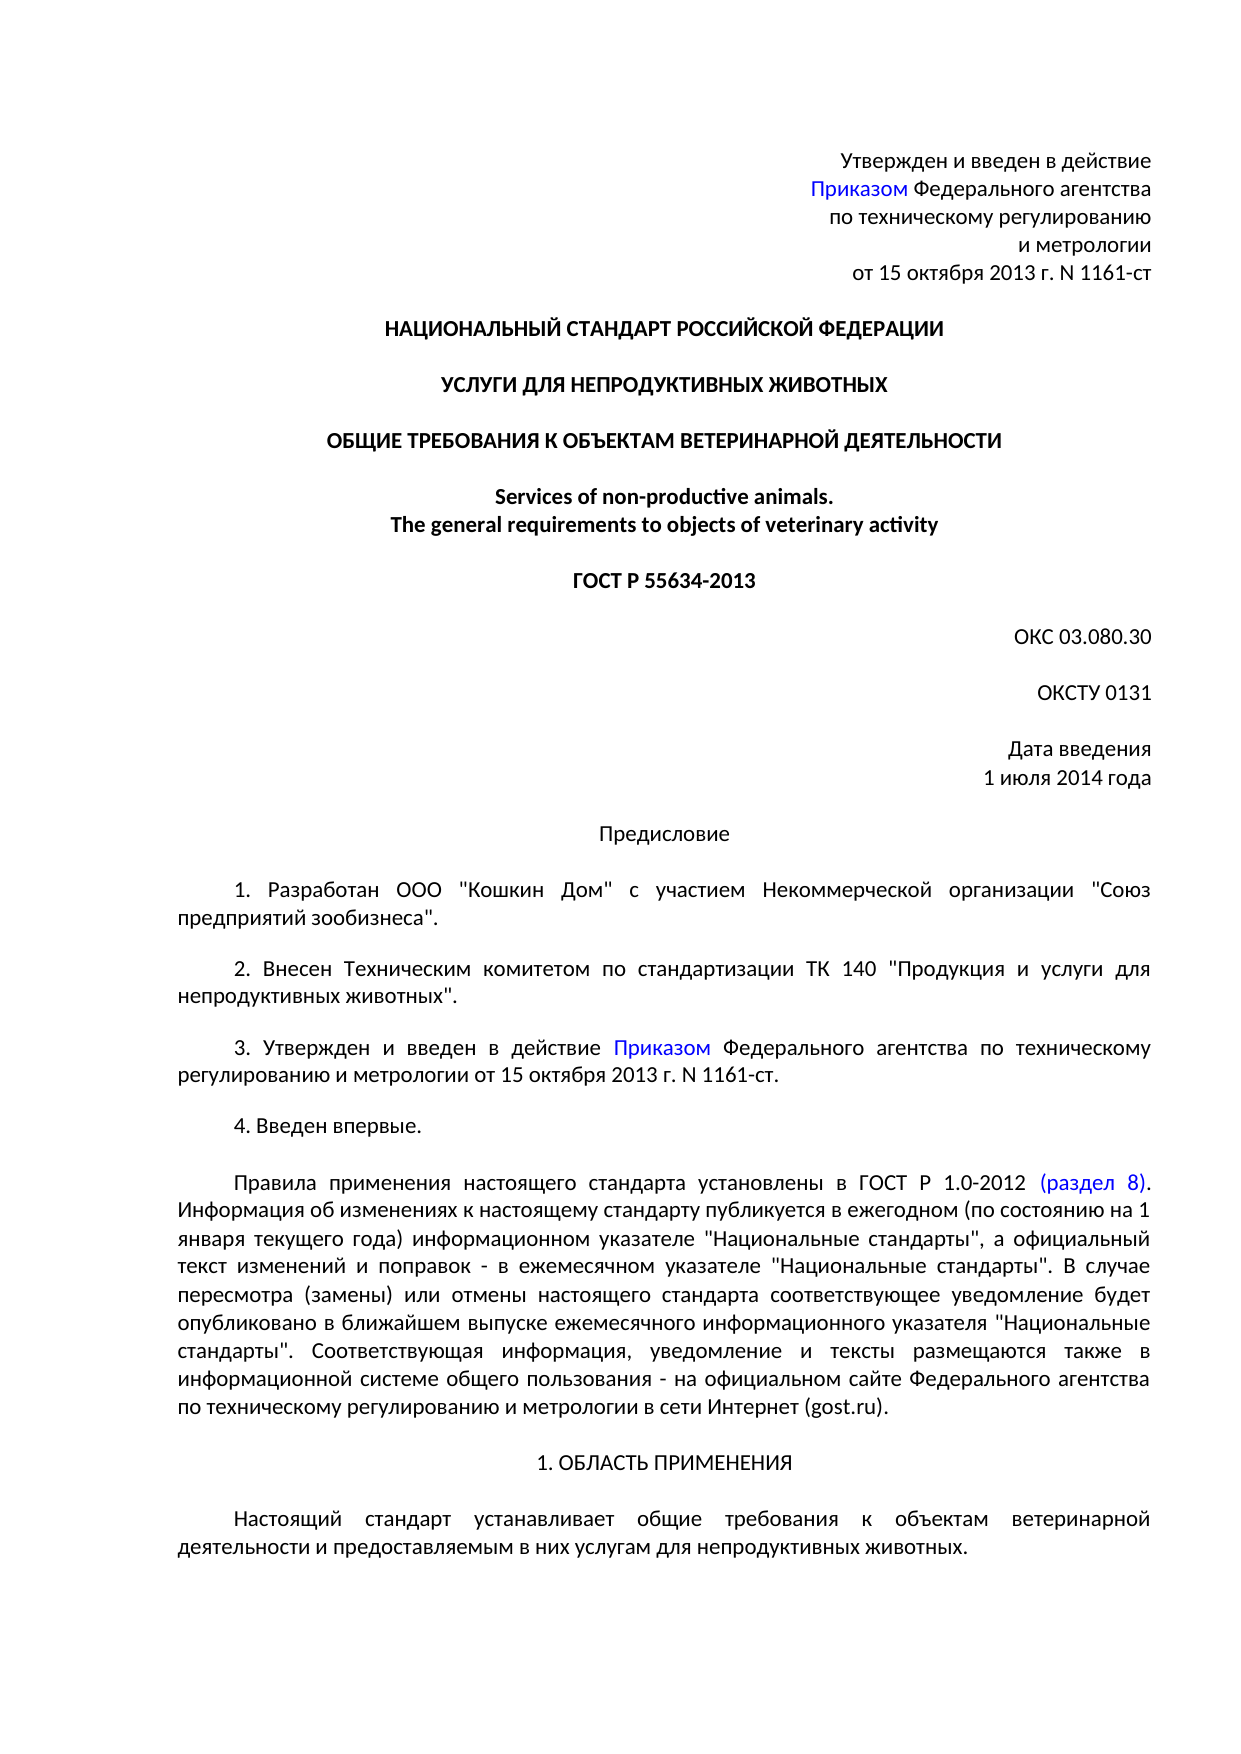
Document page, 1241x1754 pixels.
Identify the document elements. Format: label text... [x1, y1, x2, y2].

text 3. Утвержден и введен в действие Приказом Федерального агентства по техническому регулированию и метрологии от 15 октября 2013 г. N 1161-ст. [177, 1033, 1152, 1089]
text Утвержден и введен в действие [177, 146, 1152, 174]
title The general requirements to objects of veterinary activity [177, 510, 1152, 538]
title Services of non-productive animals. [177, 482, 1152, 510]
text по техническому регулированию [177, 202, 1152, 230]
text Предисловие [177, 819, 1152, 847]
text и метрологии [177, 230, 1152, 258]
text Настоящий стандарт устанавливает общие требования к объектам ветеринарной деятельности и предоставляемым в них услугам для непродуктивных животных. [177, 1504, 1152, 1560]
text Правила применения настоящего стандарта установлены в ГОСТ Р 1.0-2012 (раздел 8). Информация об изменениях к настоящему стандарту публикуется в ежегодном (по состоянию на 1 января текущего года) информационном указателе "Национальные стандарты", а официальный текст изменений и поправок - в ежемесячном указателе "Национальные стандарты". В случае пересмотра (замены) или отмены настоящего стандарта соответствующее уведомление будет опубликовано в ближайшем выпуске ежемесячного информационного указателя "Национальные стандарты". Соответствующая информация, уведомление и тексты размещаются также в информационной системе общего пользования - на официальном сайте Федерального агентства по техническому регулированию и метрологии в сети Интернет (gost.ru). [177, 1168, 1152, 1420]
text 1. Разработан ООО "Кошкин Дом" с участием Некоммерческой организации "Союз предприятий зообизнеса". [177, 875, 1152, 931]
title УСЛУГИ ДЛЯ НЕПРОДУКТИВНЫХ ЖИВОТНЫХ [177, 370, 1152, 398]
title ГОСТ Р 55634-2013 [177, 566, 1152, 594]
title ОБЩИЕ ТРЕБОВАНИЯ К ОБЪЕКТАМ ВЕТЕРИНАРНОЙ ДЕЯТЕЛЬНОСТИ [177, 426, 1152, 454]
text 2. Внесен Техническим комитетом по стандартизации ТК 140 "Продукция и услуги для непродуктивных животных". [177, 954, 1152, 1010]
title НАЦИОНАЛЬНЫЙ СТАНДАРТ РОССИЙСКОЙ ФЕДЕРАЦИИ [177, 314, 1152, 342]
text ОКС 03.080.30 [177, 622, 1152, 651]
text Дата введения [177, 734, 1152, 763]
text ОКСТУ 0131 [177, 678, 1152, 707]
text Приказом Федерального агентства [177, 174, 1152, 202]
text 1. ОБЛАСТЬ ПРИМЕНЕНИЯ [177, 1448, 1152, 1476]
text 4. Введен впервые. [177, 1112, 1152, 1139]
text 1 июля 2014 года [177, 763, 1152, 791]
text от 15 октября 2013 г. N 1161-ст [177, 258, 1152, 286]
